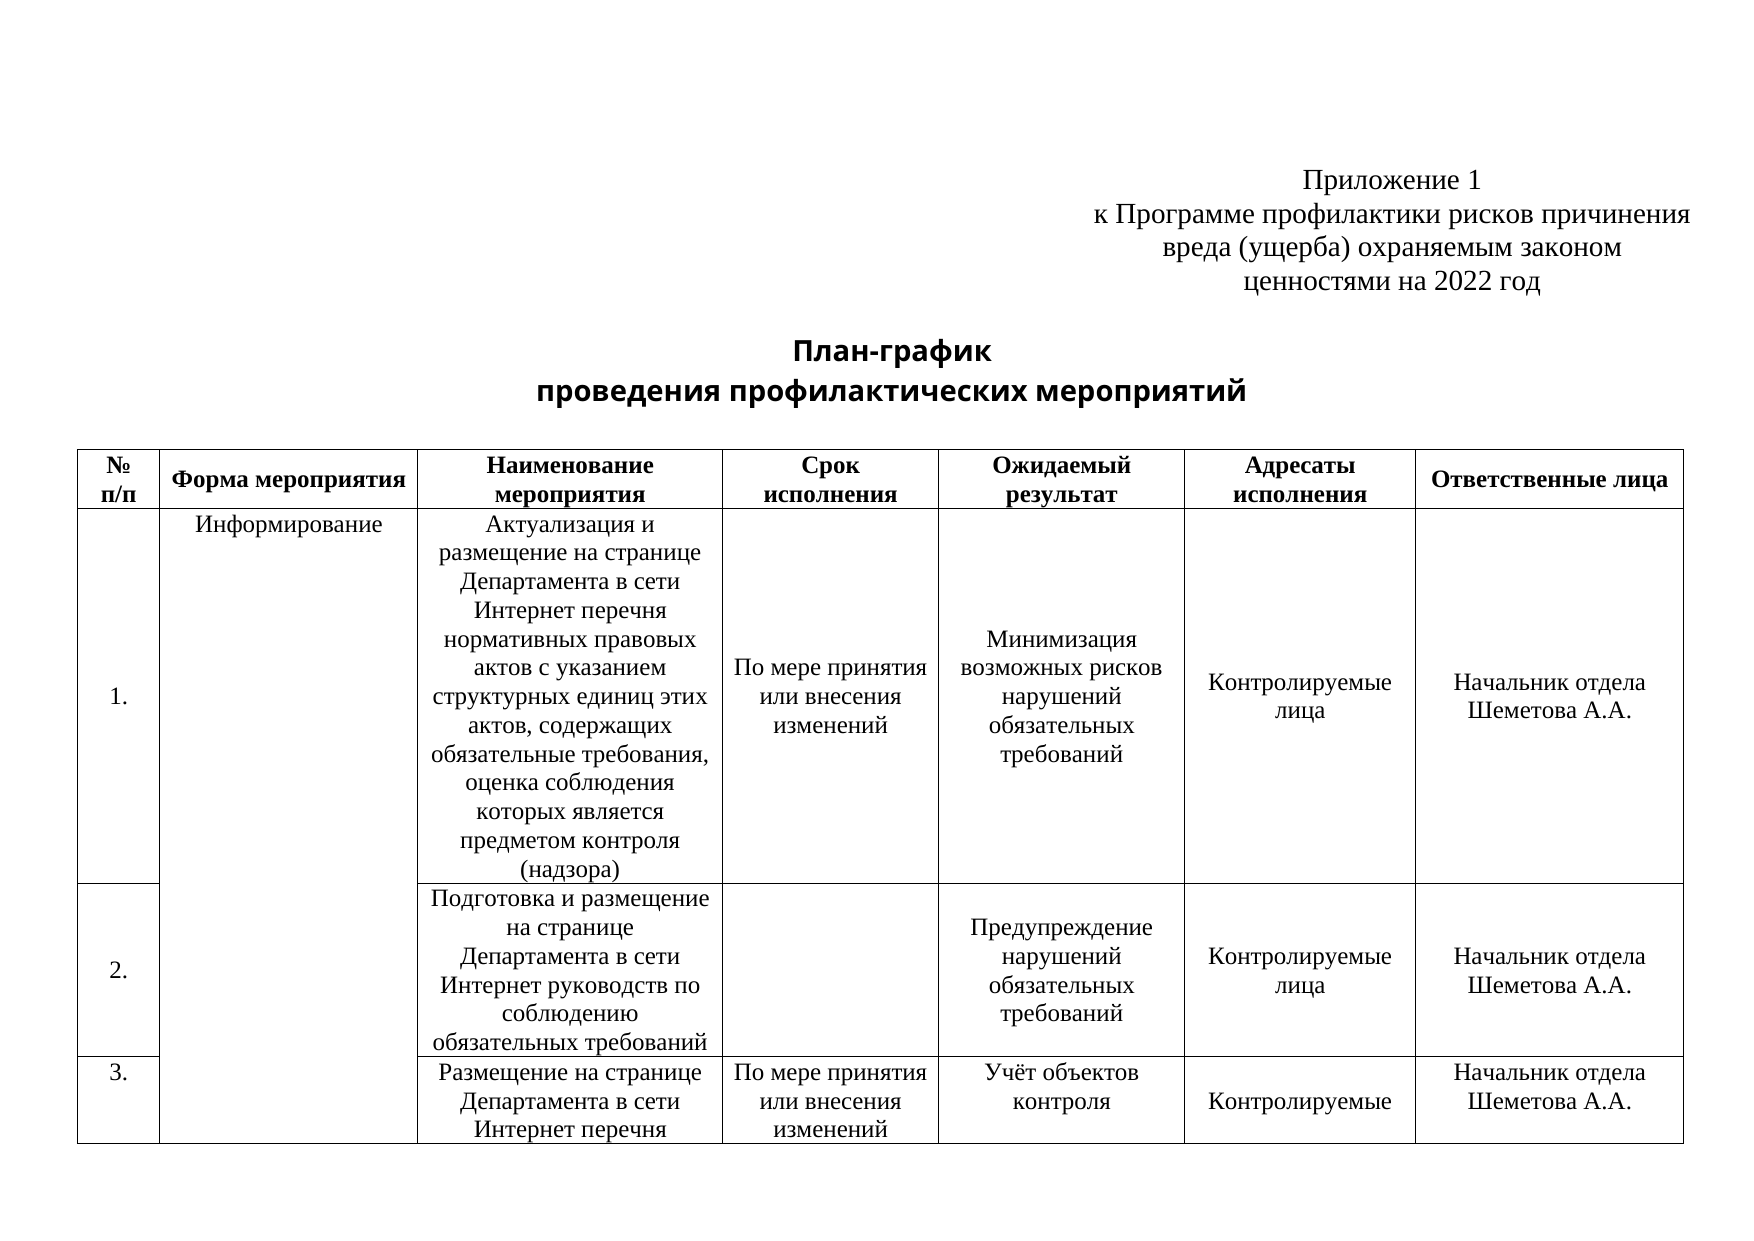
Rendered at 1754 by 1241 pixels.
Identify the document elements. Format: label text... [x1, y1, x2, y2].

table_cell Информирование [160, 509, 417, 1143]
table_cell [1416, 1057, 1683, 1143]
table_cell 1. [78, 509, 159, 882]
table_cell Подготовка и размещение на странице Департамента в сети Интернет руководств по соблюдению обязательных требований [418, 884, 722, 1056]
table_header № п/п [78, 450, 159, 508]
table_header Форма мероприятия [160, 450, 417, 508]
text План-график [89, 330, 1695, 370]
table_header Наименование мероприятия [418, 450, 722, 508]
table_header Ответственные лица [1416, 450, 1683, 508]
table_cell 3. [78, 1057, 159, 1143]
table_cell Контролируемые лица [1185, 884, 1415, 1056]
table_cell Начальник отдела Шеметова А.А. [1416, 509, 1683, 882]
table_cell Контролируемые лица [1185, 509, 1415, 882]
table_cell По мере принятия или внесения изменений [723, 509, 938, 882]
table_cell 2. [78, 884, 159, 1056]
text проведения профилактических мероприятий [89, 370, 1695, 409]
table_cell Минимизация возможных рисков нарушений обязательных требований [939, 509, 1184, 882]
table_cell Предупреждение нарушений обязательных требований [939, 884, 1184, 1056]
table_header Срок исполнения [723, 450, 938, 508]
table_header Приложение 1 к Программе профилактики рисков причинения вреда (ущерба) охраняемым законом ценностями на 2022 год [1078, 163, 1706, 297]
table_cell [939, 1057, 1184, 1143]
table_header Адресаты исполнения [1185, 450, 1415, 508]
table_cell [418, 1057, 722, 1143]
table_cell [723, 1057, 938, 1143]
table_header Ожидаемый результат [939, 450, 1184, 508]
table_cell Начальник отдела Шеметова А.А. [1416, 884, 1683, 1056]
table_cell [723, 884, 938, 1056]
table_cell Контролируемые лица [1185, 1057, 1415, 1143]
table_cell Актуализация и размещение на странице Департамента в сети Интернет перечня нормативных правовых актов с указанием структурных единиц этих актов, содержащих обязательные требования, оценка соблюдения которых является предметом контроля (надзора) [418, 509, 722, 882]
